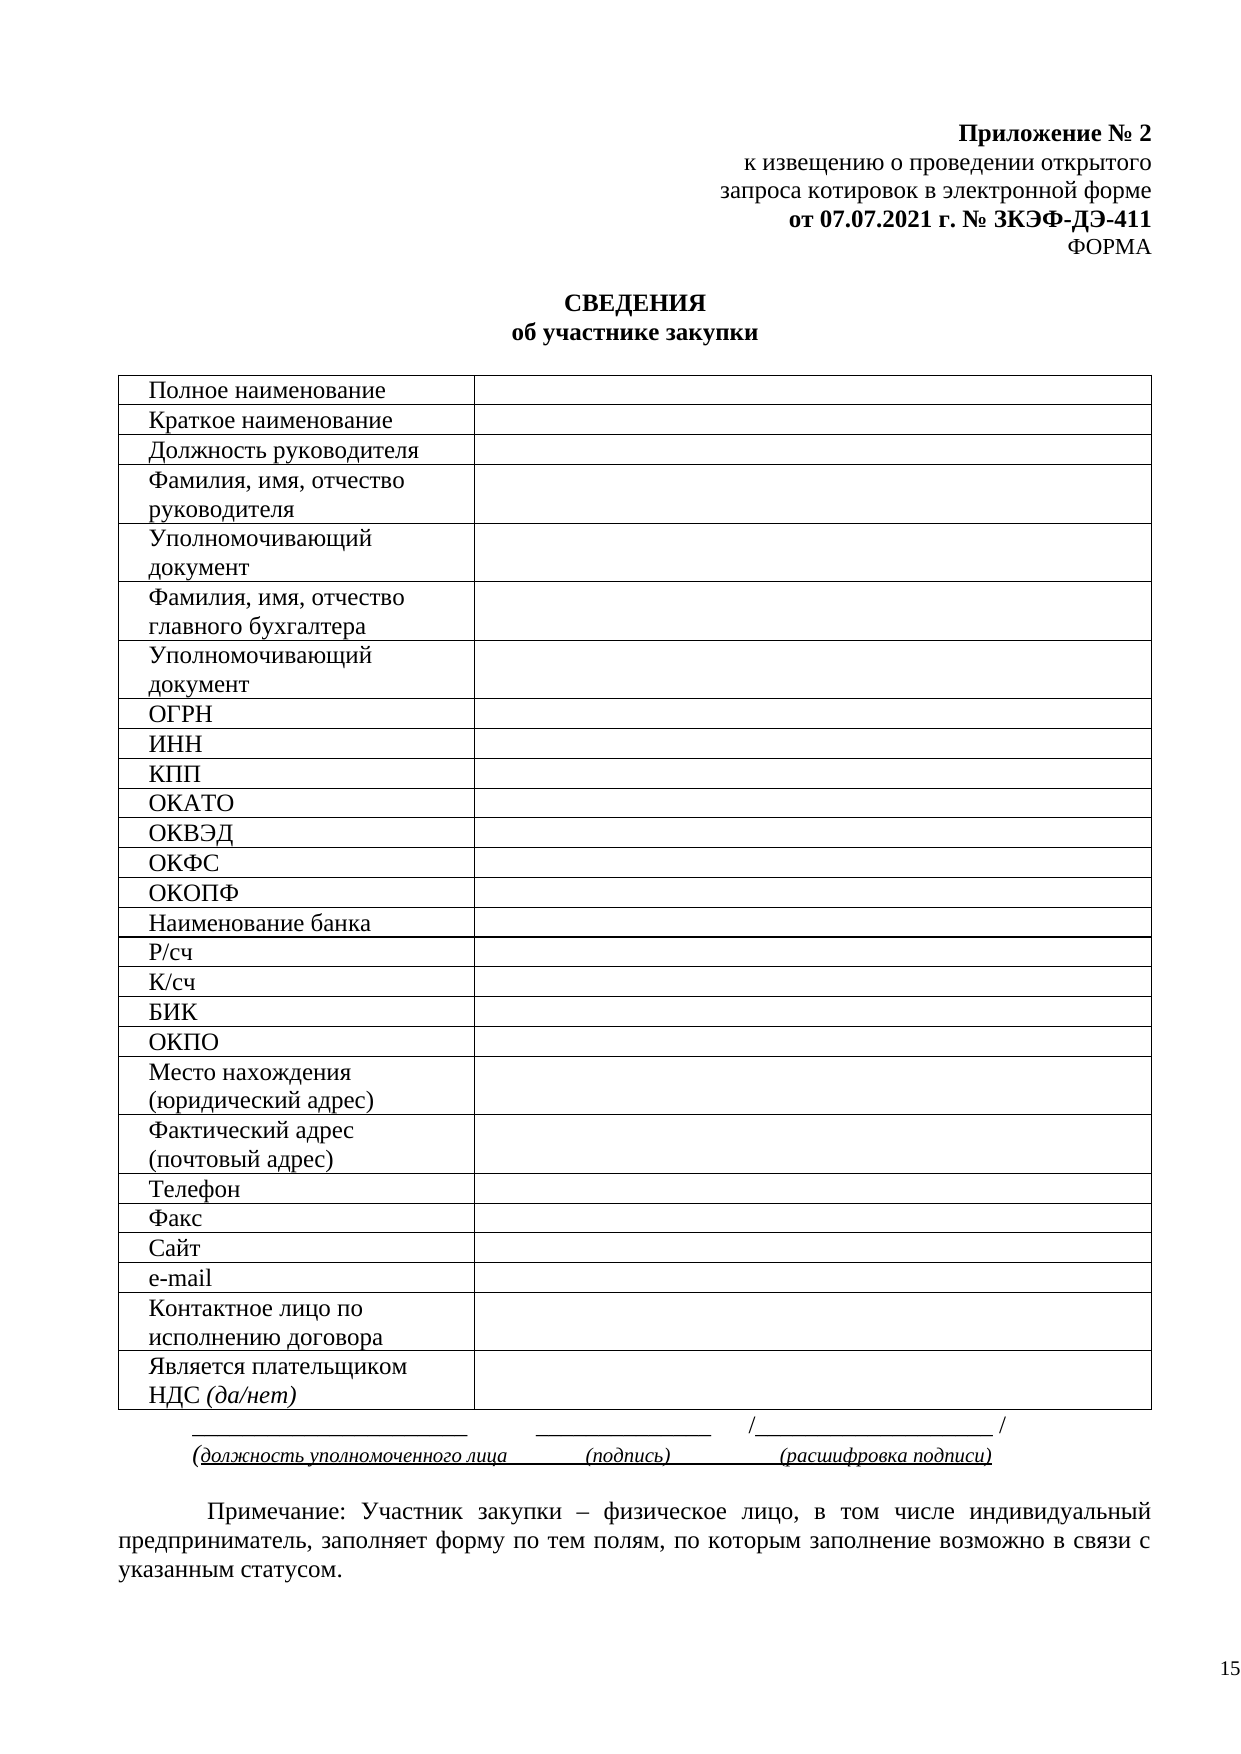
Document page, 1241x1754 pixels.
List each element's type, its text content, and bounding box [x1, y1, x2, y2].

table_cell [475, 582, 1151, 639]
table_header Полное наименование [119, 376, 474, 404]
table_cell [475, 759, 1151, 787]
table_cell [475, 1174, 1151, 1202]
table_cell [475, 405, 1151, 434]
table_cell ОКАТО [119, 789, 474, 817]
table_cell ОКВЭД [119, 818, 474, 847]
table_cell [475, 465, 1151, 522]
table_cell [475, 641, 1151, 698]
table_cell Является плательщиком НДС (да/нет) [119, 1351, 474, 1409]
table_cell Место нахождения (юридический адрес) [119, 1057, 474, 1114]
table_cell Р/сч [119, 938, 474, 966]
text Приложение № 2 [118, 118, 1152, 147]
table_cell [475, 729, 1151, 758]
table_cell [475, 967, 1151, 996]
text от 07.07.2021 г. № ЗКЭФ-ДЭ-411 [118, 204, 1152, 233]
table_cell Уполномочивающий документ [119, 524, 474, 581]
table_cell Фамилия, имя, отчество руководителя [119, 465, 474, 522]
text СВЕДЕНИЯ [118, 288, 1152, 317]
table_cell [475, 1057, 1151, 1114]
table_cell КПП [119, 759, 474, 787]
table_cell БИК [119, 997, 474, 1026]
text (должность уполномоченного лица (подпись) (расшифровка подписи) [118, 1439, 1240, 1467]
table_cell [475, 1293, 1151, 1350]
table_cell [475, 908, 1151, 936]
table_cell Уполномочивающий документ [119, 641, 474, 698]
table_cell Фамилия, имя, отчество главного бухгалтера [119, 582, 474, 639]
table_cell [475, 1351, 1151, 1409]
table_cell ОКПО [119, 1027, 474, 1056]
text ______________________ ______________ /___________________ / [118, 1410, 1240, 1439]
text к извещению о проведении открытого запроса котировок в электронной форме [118, 147, 1152, 204]
table_cell Сайт [119, 1233, 474, 1262]
table_cell Фактический адрес (почтовый адрес) [119, 1115, 474, 1173]
table_cell [475, 1204, 1151, 1232]
table_cell Факс [119, 1204, 474, 1232]
table_cell [475, 997, 1151, 1026]
text об участнике закупки [118, 317, 1152, 346]
table_cell [475, 848, 1151, 877]
table_cell [475, 1027, 1151, 1056]
table_cell Контактное лицо по исполнению договора [119, 1293, 474, 1350]
table_cell [475, 878, 1151, 907]
table_cell К/сч [119, 967, 474, 996]
table_cell ОКОПФ [119, 878, 474, 907]
table_cell Телефон [119, 1174, 474, 1202]
table_header [475, 376, 1151, 404]
table_cell [475, 1263, 1151, 1292]
table_cell Наименование банка [119, 908, 474, 936]
table_cell ОКФС [119, 848, 474, 877]
table_cell Краткое наименование [119, 405, 474, 434]
table_cell e-mail [119, 1263, 474, 1292]
table_cell ОГРН [119, 699, 474, 728]
table_cell [475, 1233, 1151, 1262]
table_cell [475, 524, 1151, 581]
text ФОРМА [118, 233, 1152, 259]
text Примечание: Участник закупки – физическое лицо, в том числе индивидуальный предприниматель, заполняет форму по тем полям, по которым заполнение возможно в связи с указанным статусом. [118, 1496, 1152, 1582]
table_cell [475, 435, 1151, 464]
table_cell [475, 938, 1151, 966]
table_cell [475, 699, 1151, 728]
table_cell [475, 1115, 1151, 1173]
table_cell [475, 818, 1151, 847]
table_cell [475, 789, 1151, 817]
table_cell Должность руководителя [119, 435, 474, 464]
table_cell ИНН [119, 729, 474, 758]
